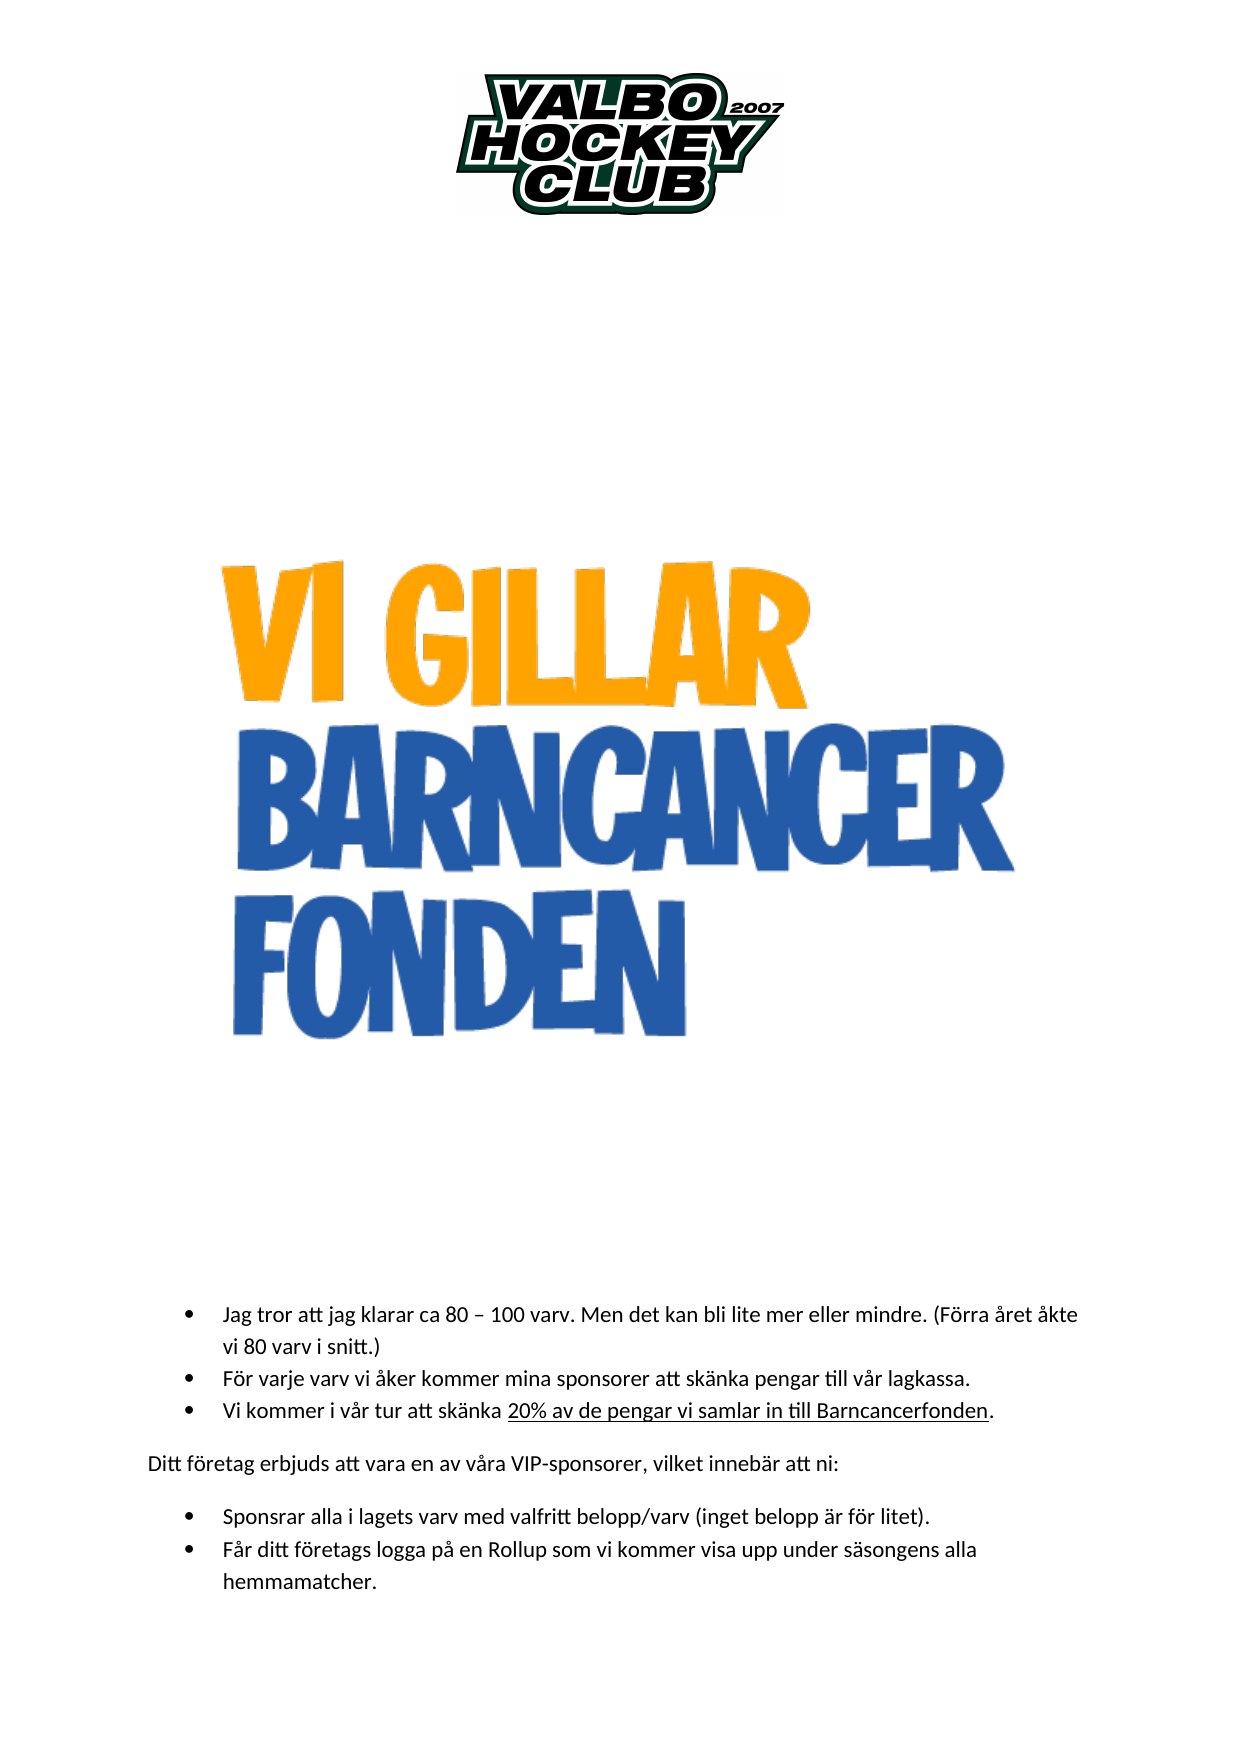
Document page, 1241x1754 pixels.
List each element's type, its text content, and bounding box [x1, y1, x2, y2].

picture [147, 73, 1093, 1300]
list Jag tror att jag klarar ca 80 – 100 varv. Men det kan bli lite mer eller mindre. (Förra året åkte vi 80 varv i snitt.) [185, 1300, 1093, 1360]
list Vi kommer i vår tur att skänka 20% av de pengar vi samlar in till Barncancerfonden. [185, 1396, 1093, 1424]
list Får ditt företags logga på en Rollup som vi kommer visa upp under säsongens alla hemmamatcher. [185, 1535, 1093, 1595]
text Ditt företag erbjuds att vara en av våra VIP-sponsorer, vilket innebär att ni: [148, 1449, 1093, 1477]
list För varje varv vi åker kommer mina sponsorer att skänka pengar till vår lagkassa. [185, 1364, 1093, 1392]
list Sponsrar alla i lagets varv med valfritt belopp/varv (inget belopp är för litet). [185, 1502, 1093, 1531]
